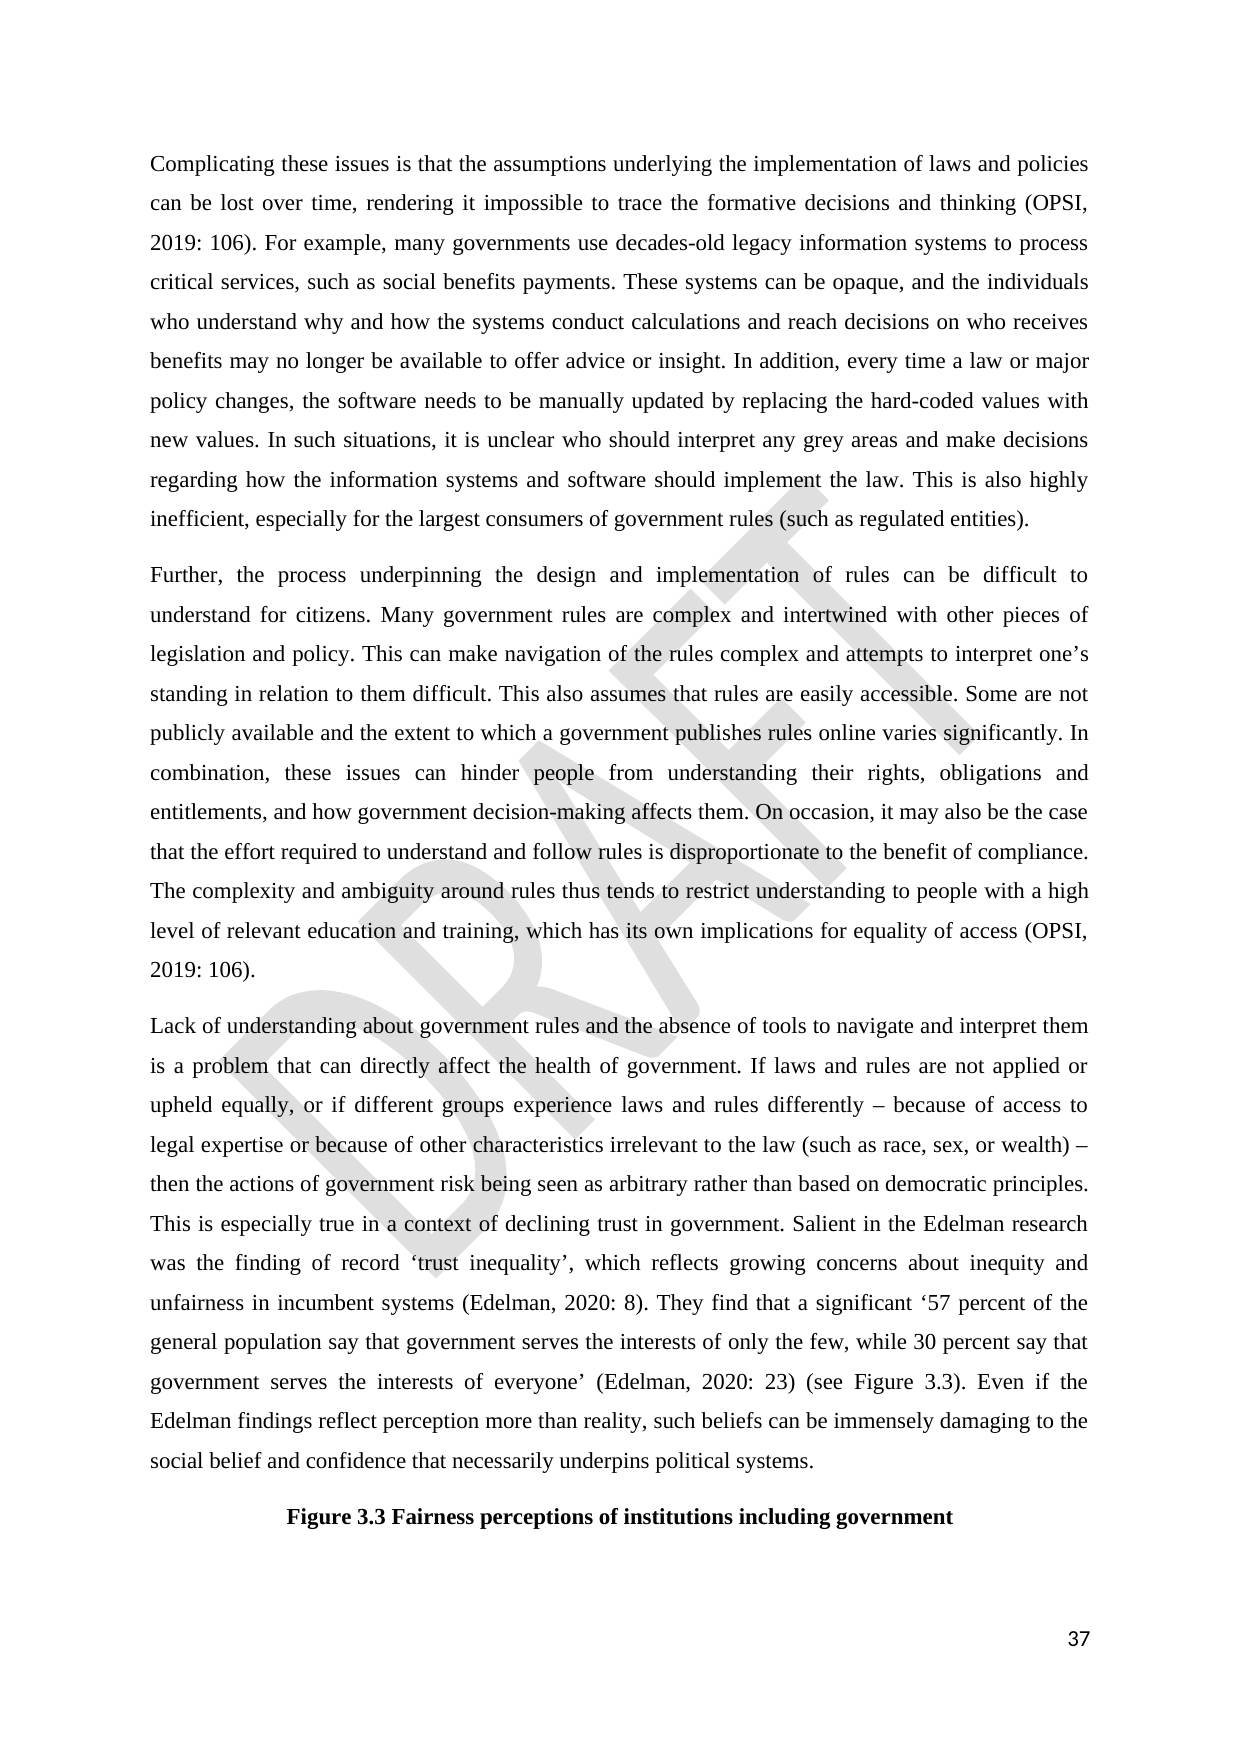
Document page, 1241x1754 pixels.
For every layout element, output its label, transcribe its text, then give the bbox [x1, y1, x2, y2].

text Further, the process underpinning the design and implementation of rules can be difficult to understand for citizens. Many government rules are complex and intertwined with other pieces of legislation and policy. This can make navigation of the rules complex and attempts to interpret one’s standing in relation to them difficult. This also assumes that rules are easily accessible. Some are not publicly available and the extent to which a government publishes rules online varies significantly. In combination, these issues can hinder people from understanding their rights, obligations and entitlements, and how government decision-making affects them. On occasion, it may also be the case that the effort required to understand and follow rules is disproportionate to the benefit of compliance. The complexity and ambiguity around rules thus tends to restrict understanding to people with a high level of relevant education and training, which has its own implications for equality of access (OPSI, 2019: 106). [150, 561, 1090, 983]
text Complicating these issues is that the assumptions underlying the implementation of laws and policies can be lost over time, rendering it impossible to trace the formative decisions and thinking (OPSI, 2019: 106). For example, many governments use decades-old legacy information systems to process critical services, such as social benefits payments. These systems can be opaque, and the individuals who understand why and how the systems conduct calculations and reach decisions on who receives benefits may no longer be available to offer advice or insight. In addition, every time a law or major policy changes, the software needs to be manually updated by replacing the hard-coded values with new values. In such situations, it is unclear who should interpret any grey areas and make decisions regarding how the information systems and software should implement the law. This is also highly inefficient, especially for the largest consumers of government rules (such as regulated entities). [150, 150, 1090, 532]
text Figure 3.3 Fairness perceptions of institutions including government [150, 1503, 1090, 1529]
text Lack of understanding about government rules and the absence of tools to navigate and interpret them is a problem that can directly affect the health of government. If laws and rules are not applied or upheld equally, or if different groups experience laws and rules differently – because of access to legal expertise or because of other characteristics irrelevant to the law (such as race, sex, or wealth) – then the actions of government risk being seen as arbitrary rather than based on democratic principles. This is especially true in a context of declining trust in government. Salient in the Edelman research was the finding of record ‘trust inequality’, which reflects growing concerns about inequity and unfairness in incumbent systems (Edelman, 2020: 8). They find that a significant ‘57 percent of the general population say that government serves the interests of only the few, while 30 percent say that government serves the interests of everyone’ (Edelman, 2020: 23) (see Figure 3.3). Even if the Edelman findings reflect perception more than reality, such beliefs can be immensely damaging to the social belief and confidence that necessarily underpins political systems. [150, 1012, 1090, 1473]
